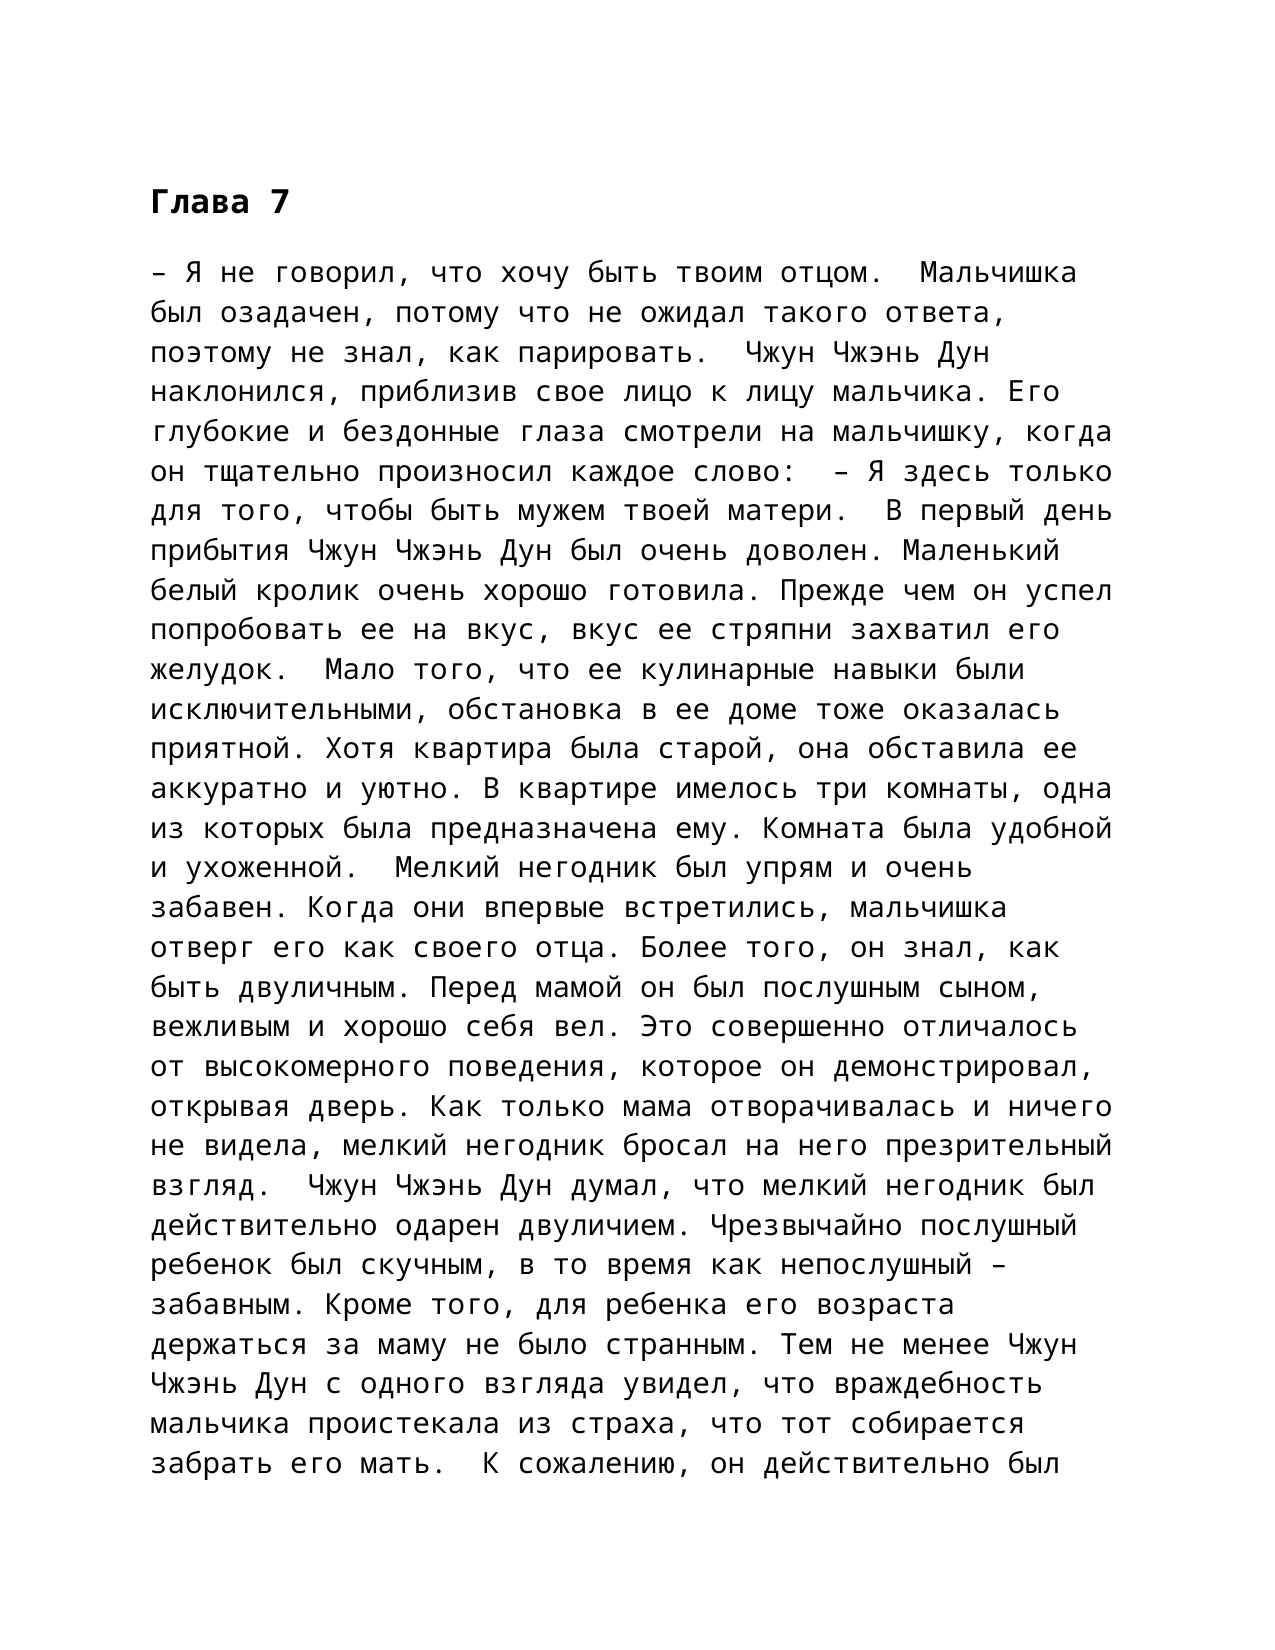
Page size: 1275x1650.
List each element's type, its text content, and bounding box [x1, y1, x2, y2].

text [150, 251, 1125, 1482]
text Глава 7 [150, 178, 1125, 223]
